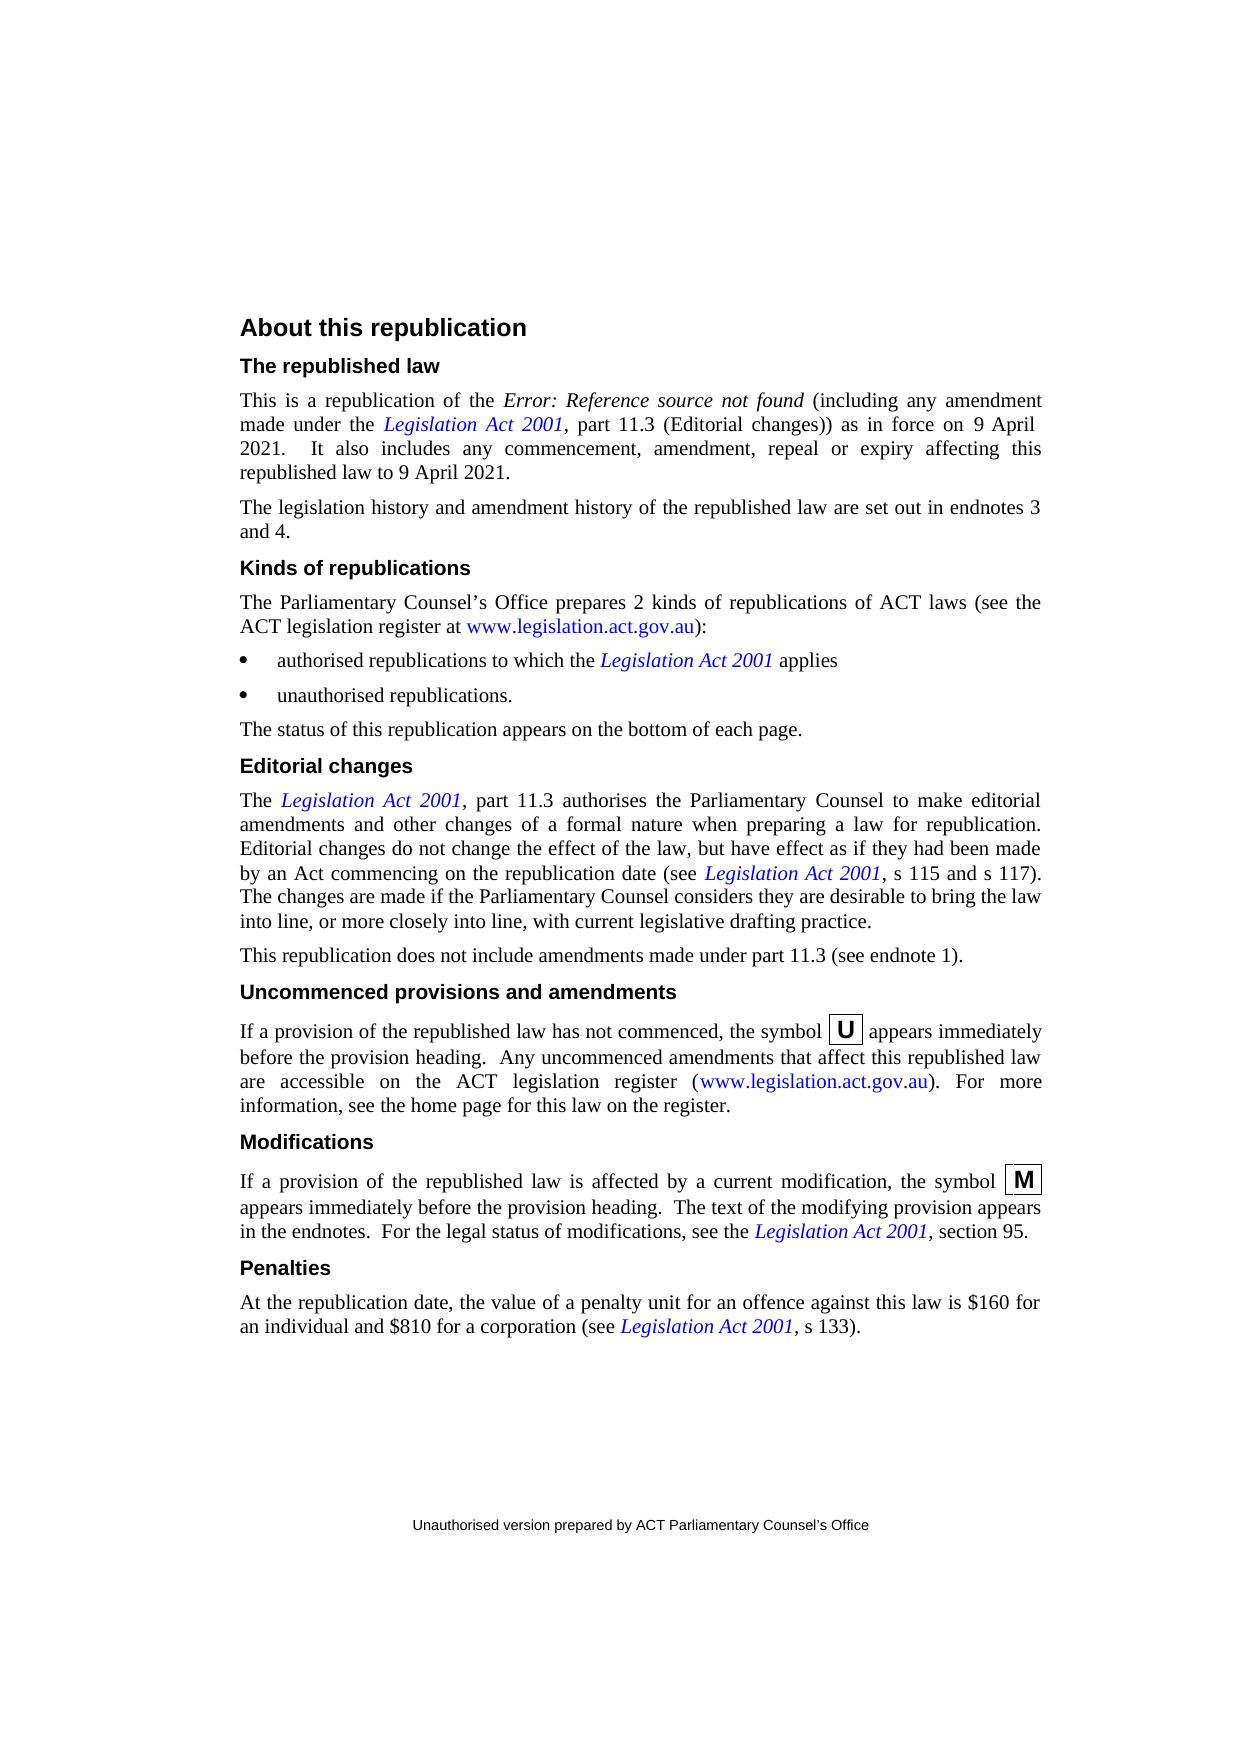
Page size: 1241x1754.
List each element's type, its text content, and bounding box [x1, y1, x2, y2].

text unauthorised republications. [239, 683, 1042, 707]
text This is a republication of the Confiscation of Criminal Assets Act 2003 (including any amendment made under the Legislation Act 2001, part 11.3 (Editorial changes)) as in force on 9 April 2021. It also includes any commencement, amendment, repeal or expiry affecting this republished law to 9 April 2021. [239, 388, 1042, 484]
text Modifications [239, 1129, 1042, 1153]
text This republication does not include amendments made under part 11.3 (see endnote 1). [239, 943, 1042, 967]
text The Legislation Act 2001, part 11.3 authorises the Parliamentary Counsel to make editorial amendments and other changes of a formal nature when preparing a law for republication. Editorial changes do not change the effect of the law, but have effect as if they had been made by an Act commencing on the republication date (see Legislation Act 2001, s 115 and s 117). The changes are made if the Parliamentary Counsel considers they are desirable to bring the law into line, or more closely into line, with current legislative drafting practice. [239, 788, 1042, 933]
text authorised republications to which the Legislation Act 2001 applies [239, 648, 1042, 672]
text Uncommenced provisions and amendments [239, 979, 1042, 1003]
text At the republication date, the value of a penalty unit for an offence against this law is $160 for an individual and $810 for a corporation (see Legislation Act 2001, s 133). [239, 1290, 1042, 1338]
text Penalties [239, 1255, 1042, 1279]
text The republished law [239, 354, 1042, 378]
text The Parliamentary Counsel’s Office prepares 2 kinds of republications of ACT laws (see the ACT legislation register at www.legislation.act.gov.au): [239, 590, 1042, 638]
text Editorial changes [239, 754, 1042, 778]
text Kinds of republications [239, 555, 1042, 579]
subtitle About this republication [239, 312, 1042, 341]
text If a provision of the republished law has not commenced, the symbol U appears immediately before the provision heading. Any uncommenced amendments that affect this republished law are accessible on the ACT legislation register (www.legislation.act.gov.au). For more information, see the home page for this law on the register. [239, 1014, 1042, 1117]
text The status of this republication appears on the bottom of each page. [239, 717, 1042, 741]
text If a provision of the republished law is affected by a current modification, the symbol M appears immediately before the provision heading. The text of the modifying provision appears in the endnotes. For the legal status of modifications, see the Legislation Act 2001, section 95. [239, 1164, 1042, 1243]
text The legislation history and amendment history of the republished law are set out in endnotes 3 and 4. [239, 495, 1042, 543]
